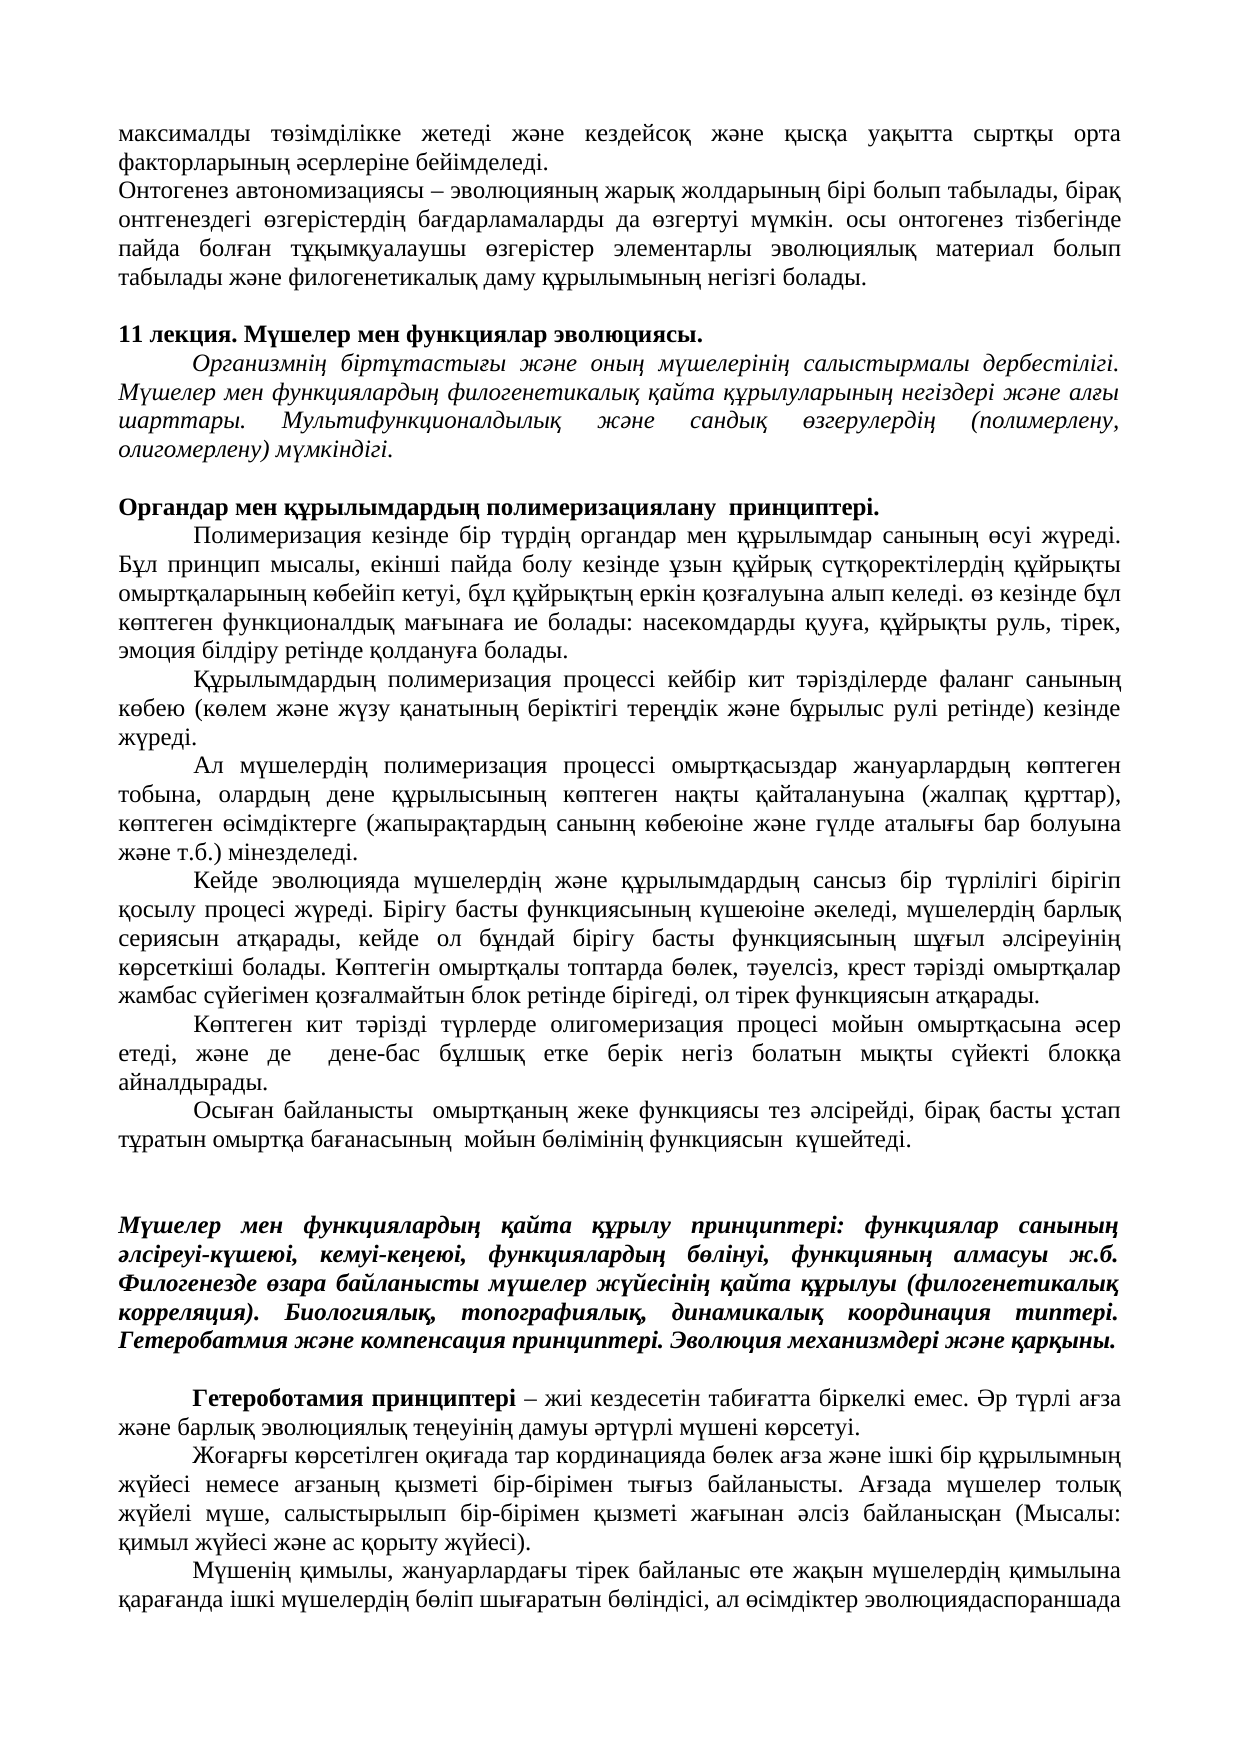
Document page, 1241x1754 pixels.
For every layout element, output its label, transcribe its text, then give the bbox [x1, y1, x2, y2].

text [118, 118, 1122, 176]
text Кейде эволюцияда мүшелердің және құрылымдардың сансыз бір түрлілігі бірігіп қосылу процесі жүреді. Бірігу басты функциясының күшеюіне әкеледі, мүшелердің барлық сериясын атқарады, кейде ол бұндай бірігу басты функциясының шұғыл әлсіреуінің көрсеткіші болады. Көптегін омыртқалы топтарда бөлек, тәуелсіз, крест тәрізді омыртқалар жамбас сүйегімен қозғалмайтын блок ретінде бірігеді, ол тірек функциясын атқарады. [118, 866, 1122, 1009]
text Полимеризация кезінде бір түрдің органдар мен құрылымдар санының өсуі жүреді. Бұл принцип мысалы, екінші пайда болу кезінде ұзын құйрық сүтқоректілердің құйрықты омыртқаларының көбейіп кетуі, бұл құйрықтың еркін қозғалуына алып келеді. өз кезінде бұл көптеген функционалдық мағынаға ие болады: насекомдарды қууға, құйрықты руль, тірек, эмоция білдіру ретінде қолдануға болады. [118, 521, 1122, 664]
text Көптеген кит тәрізді түрлерде олигомеризация процесі мойын омыртқасына әсер етеді, және де дене-бас бұлшық етке берік негіз болатын мықты сүйекті блокқа айналдырады. [118, 1009, 1122, 1096]
text Организмнің біртұтастығы және оның мүшелерінің салыстырмалы дербестілігі. Мүшелер мен функциялардың филогенетикалық қайта құрылуларының негіздері және алғы шарттары. Мультифункционалдылық және сандық өзгерулердің (полимерлену, олигомерлену) мүмкіндігі. [118, 348, 1122, 463]
text Мүшелер мен функциялардың қайта құрылу принциптері: функциялар санының әлсіреуі-күшеюі, кемуі-кеңеюі, функциялардың бөлінуі, функцияның алмасуы ж.б. Филогенезде өзара байланысты мүшелер жүйесінің қайта құрылуы (филогенетикалық корреляция). Биологиялық, топографиялық, динамикалық координация типтері. Гетеробатмия және компенсация принциптері. Эволюция механизмдері және қарқыны. [118, 1211, 1122, 1354]
text Гетероботамия принциптерi – жиi кездесетiн табиғатта бiркелкi емес. Әр түрлi ағза және барлық эволюциялық теңеуiнiң дамуы әртүрлi мүшенi көрсетуi. [118, 1383, 1122, 1441]
text Онтогенез автономизациясы – эволюцияның жарық жолдарының бірі болып табылады, бірақ онтгенездегі өзгерістердің бағдарламаларды да өзгертуі мүмкін. осы онтогенез тізбегінде пайда болған тұқымқуалаушы өзгерістер элементарлы эволюциялық материал болып табылады және филогенетикалық даму құрылымының негізгі болады. [118, 176, 1122, 291]
text Жоғарғы көрсетiлген оқиғада тар кординацияда бөлек ағза және iшкi бiр құрылымның жүйесi немесе ағзаның қызметi бiр-бiрiмен тығыз байланысты. Ағзада мүшелер толық жүйелi мүше, салыстырылып бiр-бiрiмен қызметi жағынан әлсiз байланысқан (Мысалы: қимыл жүйесi және ас қорыту жүйесi). [118, 1441, 1122, 1556]
text Ал мүшелердің полимеризация процессі омыртқасыздар жануарлардың көптеген тобына, олардың дене құрылысының көптеген нақты қайталануына (жалпақ құрттар), көптеген өсімдіктерге (жапырақтардың санынң көбеюіне және гүлде аталығы бар болуына және т.б.) мінезделеді. [118, 751, 1122, 866]
text Осыған байланысты омыртқаның жеке функциясы тез әлсірейді, бірақ басты ұстап тұратын омыртқа бағанасының мойын бөлімінің функциясын күшейтеді. [118, 1096, 1122, 1153]
text Органдар мен құрылымдардың полимеризациялану принциптері. [118, 492, 1122, 521]
text Құрылымдардың полимеризация процессі кейбір кит тәрізділерде фаланг санының көбею (көлем және жүзу қанатының беріктігі тереңдік және бұрылыс рулі ретінде) кезінде жүреді. [118, 664, 1122, 751]
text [118, 1556, 1122, 1613]
text 11 лекция. Мүшелер мен функциялар эволюциясы. [118, 319, 1122, 348]
